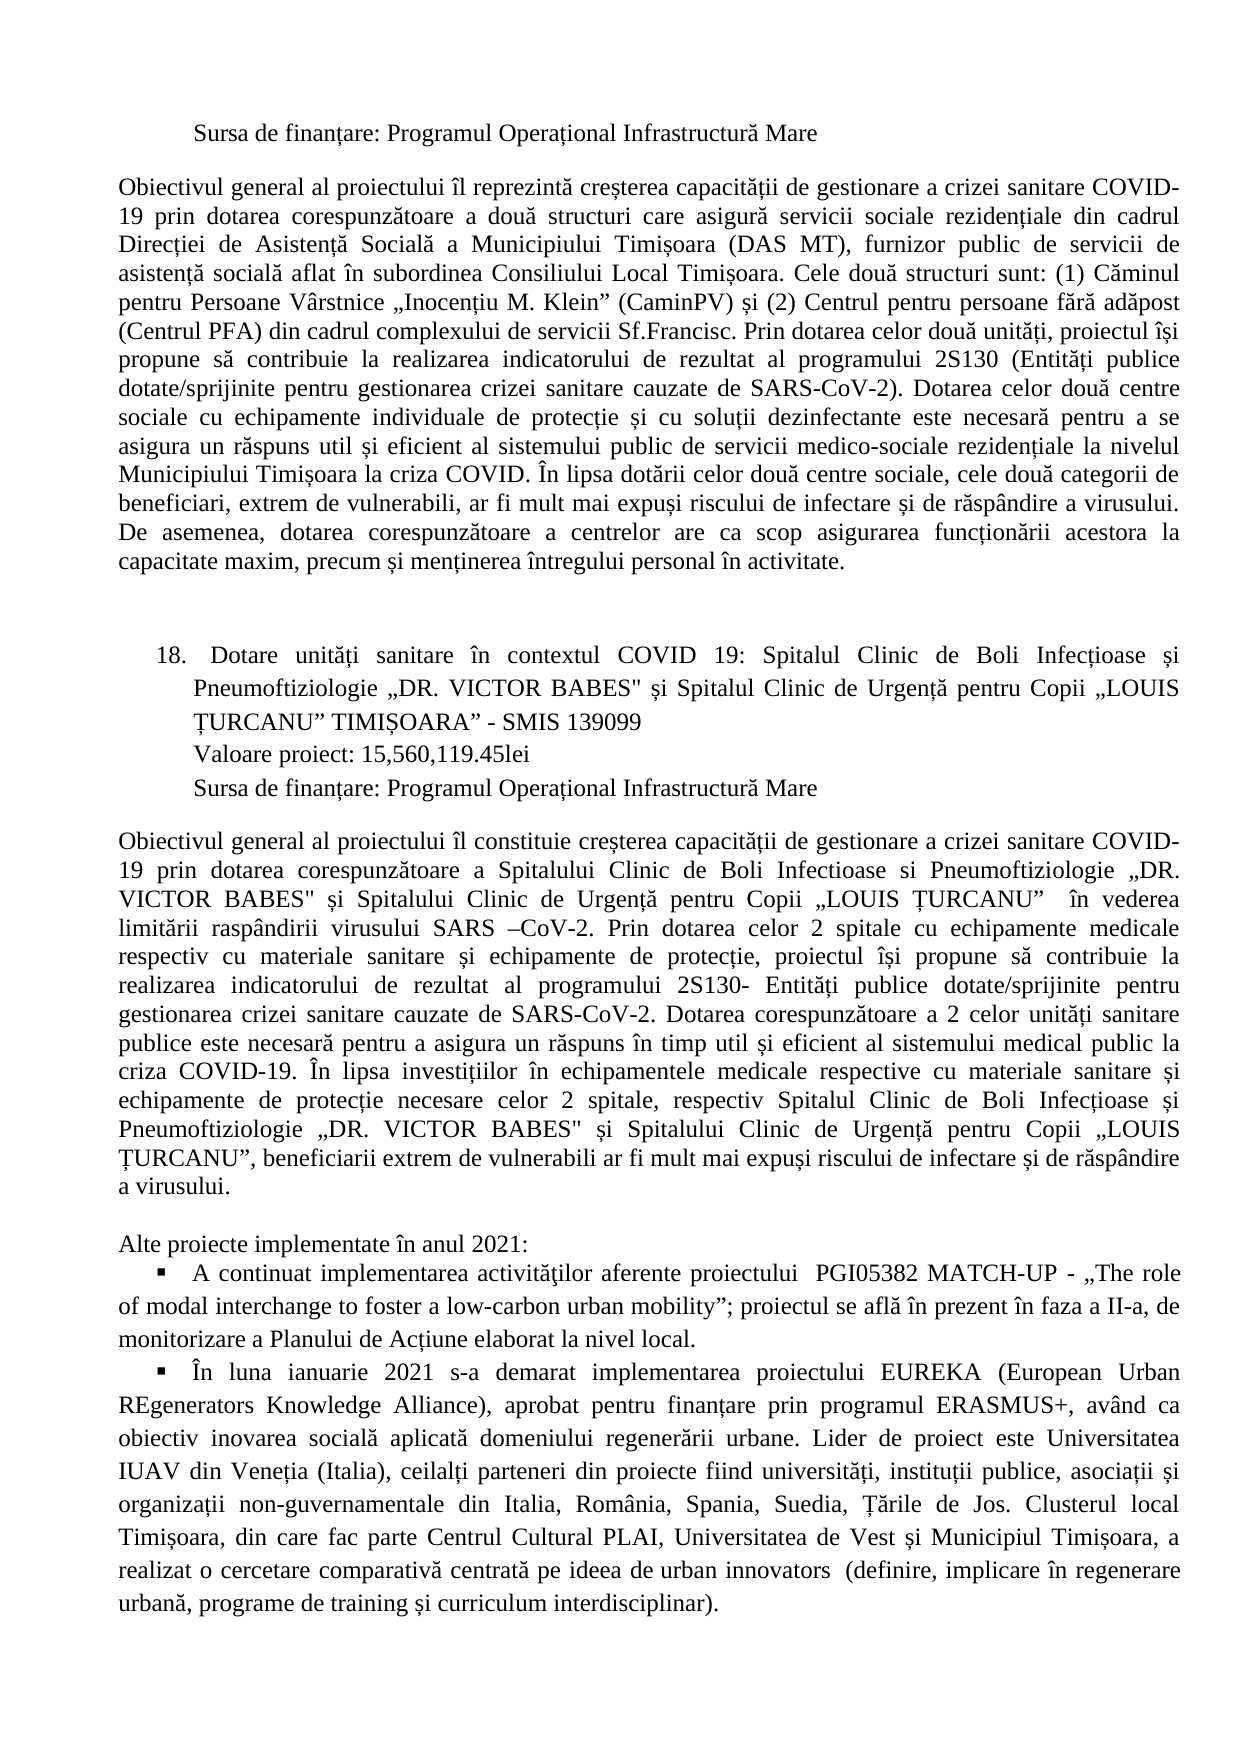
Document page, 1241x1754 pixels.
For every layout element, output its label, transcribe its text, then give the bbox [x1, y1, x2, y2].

text Alte proiecte implementate în anul 2021: [118, 1229, 1181, 1258]
list Valoare proiect: 15,560,119.45lei [193, 739, 1181, 768]
list A continuat implementarea activităţilor aferente proiectului PGI05382 MATCH-UP - „The role of modal interchange to foster a low-carbon urban mobility”; proiectul se află în prezent în faza a II-a, de monitorizare a Planului de Acțiune elaborat la nivel local. [118, 1258, 1181, 1352]
list Sursa de finanțare: Programul Operațional Infrastructură Mare [193, 773, 1181, 801]
text Obiectivul general al proiectului îl constituie creșterea capacității de gestionare a crizei sanitare COVID-19 prin dotarea corespunzătoare a Spitalului Clinic de Boli Infectioase si Pneumoftiziologie „DR. VICTOR BABES" și Spitalului Clinic de Urgență pentru Copii „LOUIS ȚURCANU” în vederea limitării raspândirii virusului SARS –CoV-2. Prin dotarea celor 2 spitale cu echipamente medicale respectiv cu materiale sanitare și echipamente de protecție, proiectul își propune să contribuie la realizarea indicatorului de rezultat al programului 2S130- Entități publice dotate/sprijinite pentru gestionarea crizei sanitare cauzate de SARS-CoV-2. Dotarea corespunzătoare a 2 celor unități sanitare publice este necesară pentru a asigura un răspuns în timp util și eficient al sistemului medical public la criza COVID-19. În lipsa investițiilor în echipamentele medicale respective cu materiale sanitare și echipamente de protecție necesare celor 2 spitale, respectiv Spitalul Clinic de Boli Infecțioase și Pneumoftiziologie „DR. VICTOR BABES" și Spitalului Clinic de Urgență pentru Copii „LOUIS ȚURCANU”, beneficiarii extrem de vulnerabili ar fi mult mai expuși riscului de infectare și de răspândire a virusului. [118, 826, 1181, 1200]
list Sursa de finanțare: Programul Operațional Infrastructură Mare [193, 118, 1181, 147]
text Obiectivul general al proiectului îl reprezintă creșterea capacității de gestionare a crizei sanitare COVID-19 prin dotarea corespunzătoare a două structuri care asigură servicii sociale rezidențiale din cadrul Direcției de Asistență Socială a Municipiului Timișoara (DAS MT), furnizor public de servicii de asistență socială aflat în subordinea Consiliului Local Timișoara. Cele două structuri sunt: (1) Căminul pentru Persoane Vârstnice „Inocențiu M. Klein” (CaminPV) și (2) Centrul pentru persoane fără adăpost (Centrul PFA) din cadrul complexului de servicii Sf.Francisc. Prin dotarea celor două unități, proiectul își propune să contribuie la realizarea indicatorului de rezultat al programului 2S130 (Entități publice dotate/sprijinite pentru gestionarea crizei sanitare cauzate de SARS-CoV-2). Dotarea celor două centre sociale cu echipamente individuale de protecție și cu soluții dezinfectante este necesară pentru a se asigura un răspuns util și eficient al sistemului public de servicii medico-sociale rezidențiale la nivelul Municipiului Timișoara la criza COVID. În lipsa dotării celor două centre sociale, cele două categorii de beneficiari, extrem de vulnerabili, ar fi mult mai expuși riscului de infectare și de răspândire a virusului. De asemenea, dotarea corespunzătoare a centrelor are ca scop asigurarea funcționării acestora la capacitate maxim, precum și menținerea întregului personal în activitate. [118, 172, 1181, 574]
list Dotare unități sanitare în contextul COVID 19: Spitalul Clinic de Boli Infecțioase și Pneumoftiziologie „DR. VICTOR BABES" și Spitalul Clinic de Urgență pentru Copii „LOUIS ȚURCANU” TIMIȘOARA” - SMIS 139099 [156, 641, 1181, 735]
list În luna ianuarie 2021 s-a demarat implementarea proiectului EUREKA (European Urban REgenerators Knowledge Alliance), aprobat pentru finanțare prin programul ERASMUS+, având ca obiectiv inovarea socială aplicată domeniului regenerării urbane. Lider de proiect este Universitatea IUAV din Veneția (Italia), ceilalți parteneri din proiecte fiind universități, instituții publice, asociații și organizații non-guvernamentale din Italia, România, Spania, Suedia, Țările de Jos. Clusterul local Timișoara, din care fac parte Centrul Cultural PLAI, Universitatea de Vest și Municipiul Timișoara, a realizat o cercetare comparativă centrată pe ideea de urban innovators (definire, implicare în regenerare urbană, programe de training și curriculum interdisciplinar). [118, 1357, 1181, 1617]
